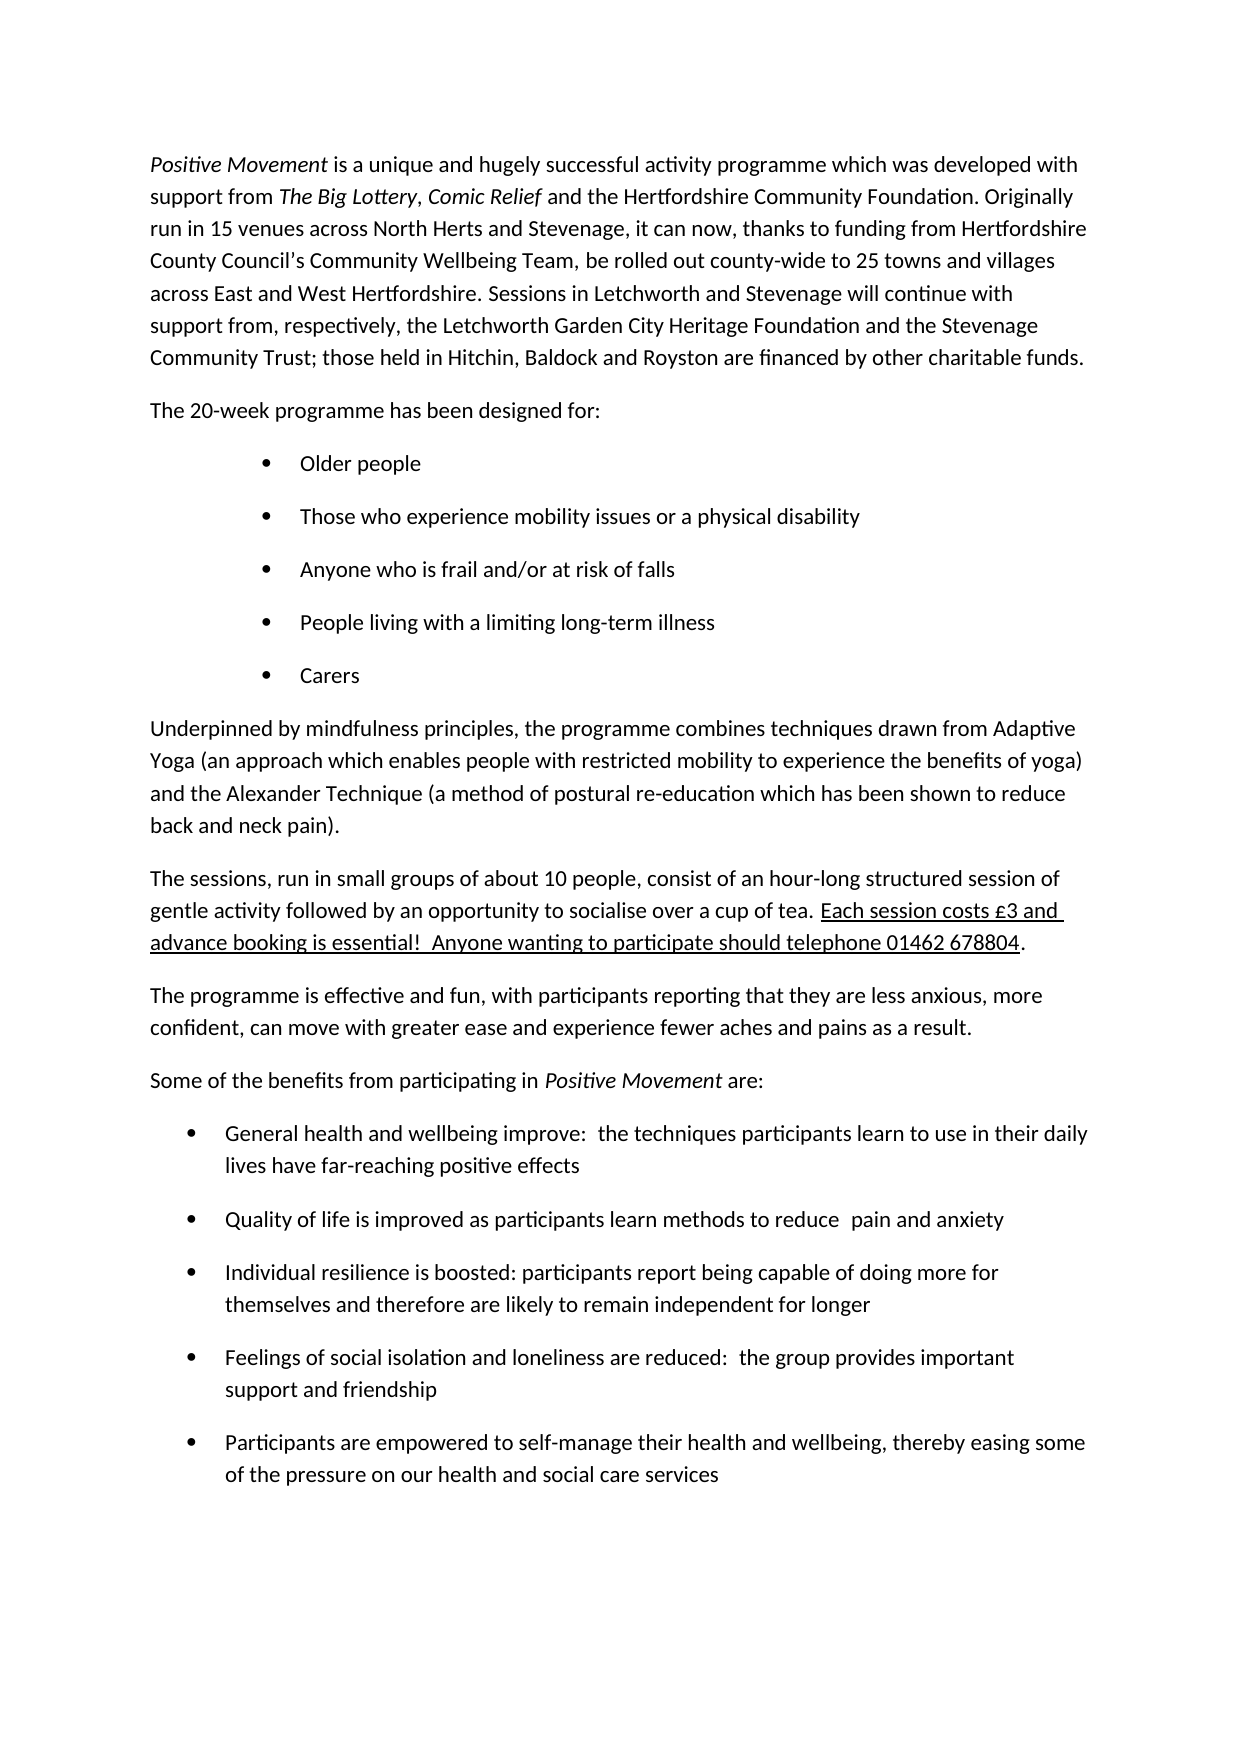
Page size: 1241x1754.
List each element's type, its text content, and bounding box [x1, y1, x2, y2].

text Underpinned by mindfulness principles, the programme combines techniques drawn from Adaptive Yoga (an approach which enables people with restricted mobility to experience the benefits of yoga) and the Alexander Technique (a method of postural re-education which has been shown to reduce back and neck pain). [150, 714, 1090, 839]
text The 20-week programme has been designed for: [150, 396, 1090, 424]
text Some of the benefits from participating in Positive Movement are: [150, 1066, 1090, 1094]
list Anyone who is frail and/or at risk of falls [262, 555, 1090, 583]
list Individual resilience is boosted: participants report being capable of doing more for themselves and therefore are likely to remain independent for longer [187, 1258, 1090, 1318]
text The sessions, run in small groups of about 10 people, consist of an hour-long structured session of gentle activity followed by an opportunity to socialise over a cup of tea. Each session costs £3 and advance booking is essential! Anyone wanting to participate should telephone 01462 678804. [150, 864, 1090, 956]
list Older people [262, 449, 1090, 477]
text Positive Movement is a unique and hugely successful activity programme which was developed with support from The Big Lottery, Comic Relief and the Hertfordshire Community Foundation. Originally run in 15 venues across North Herts and Stevenage, it can now, thanks to funding from Hertfordshire County Council’s Community Wellbeing Team, be rolled out county-wide to 25 towns and villages across East and West Hertfordshire. Sessions in Letchworth and Stevenage will continue with support from, respectively, the Letchworth Garden City Heritage Foundation and the Stevenage Community Trust; those held in Hitchin, Baldock and Royston are financed by other charitable funds. [150, 150, 1090, 371]
list People living with a limiting long-term illness [262, 608, 1090, 636]
list Those who experience mobility issues or a physical disability [262, 502, 1090, 530]
list General health and wellbeing improve: the techniques participants learn to use in their daily lives have far-reaching positive effects [187, 1119, 1090, 1180]
list Feelings of social isolation and loneliness are reduced: the group provides important support and friendship [187, 1343, 1090, 1403]
list Carers [262, 661, 1090, 689]
list Participants are empowered to self-manage their health and wellbeing, thereby easing some of the pressure on our health and social care services [187, 1428, 1090, 1488]
text The programme is effective and fun, with participants reporting that they are less anxious, more confident, can move with greater ease and experience fewer aches and pains as a result. [150, 981, 1090, 1041]
list Quality of life is improved as participants learn methods to reduce pain and anxiety [187, 1205, 1090, 1233]
